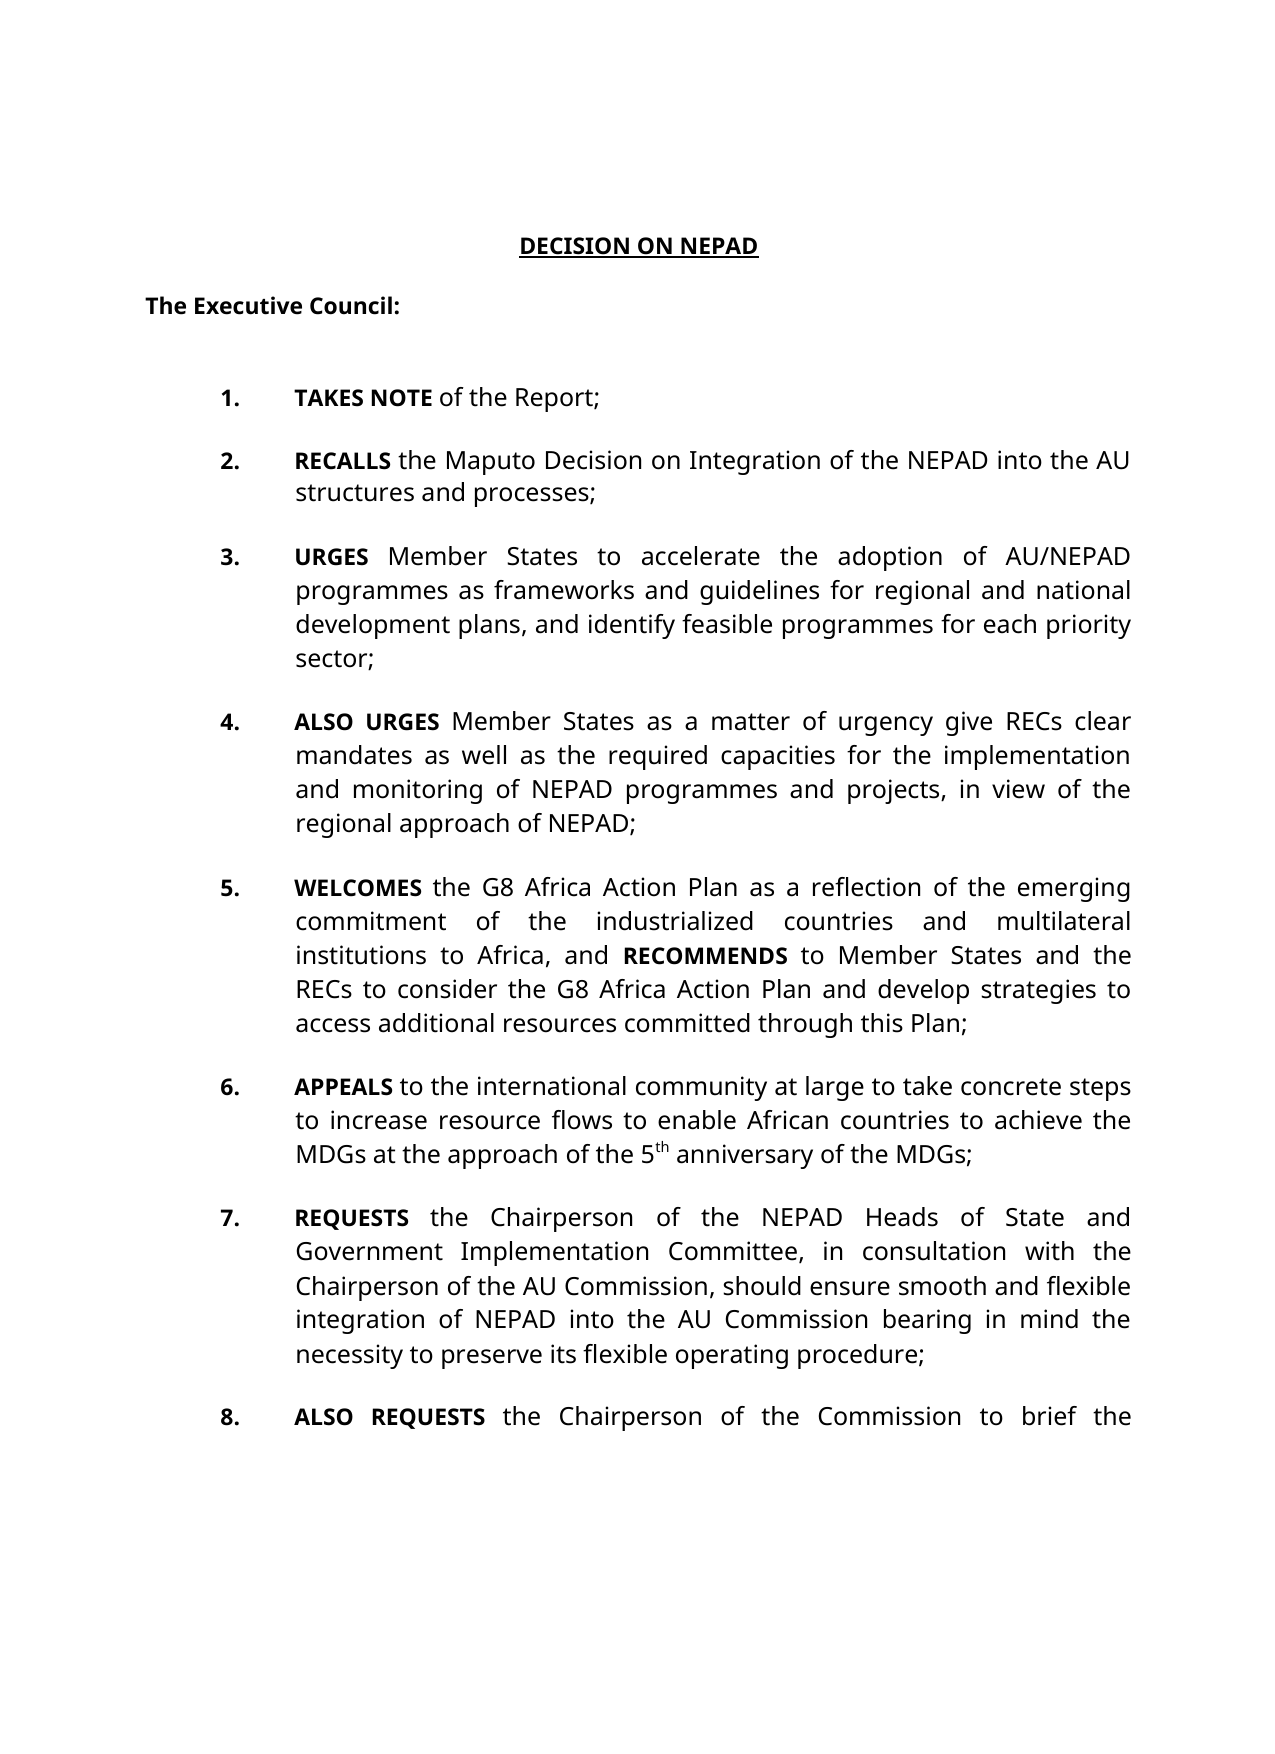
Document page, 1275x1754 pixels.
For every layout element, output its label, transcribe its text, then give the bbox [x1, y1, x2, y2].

list REQUESTS the Chairperson of the NEPAD Heads of State and Government Implementation Committee, in consultation with the Chairperson of the AU Commission, should ensure smooth and flexible integration of NEPAD into the AU Commission bearing in mind the necessity to preserve its flexible operating procedure; [220, 1200, 1132, 1370]
list APPEALS to the international community at large to take concrete steps to increase resource flows to enable African countries to achieve the MDGs at the approach of the 5th anniversary of the MDGs; [220, 1069, 1132, 1171]
subtitle The Executive Council: [145, 290, 1132, 321]
text DECISION ON NEPAD [145, 230, 1132, 261]
list TAKES NOTE of the Report; [145, 380, 1132, 414]
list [220, 1399, 1132, 1432]
list RECALLS the Maputo Decision on Integration of the NEPAD into the AU structures and processes; [220, 443, 1132, 509]
list URGES Member States to accelerate the adoption of AU/NEPAD programmes as frameworks and guidelines for regional and national development plans, and identify feasible programmes for each priority sector; [220, 538, 1132, 674]
list ALSO URGES Member States as a matter of urgency give RECs clear mandates as well as the required capacities for the implementation and monitoring of NEPAD programmes and projects, in view of the regional approach of NEPAD; [220, 704, 1132, 840]
list WELCOMES the G8 Africa Action Plan as a reflection of the emerging commitment of the industrialized countries and multilateral institutions to Africa, and RECOMMENDS to Member States and the RECs to consider the G8 Africa Action Plan and develop strategies to access additional resources committed through this Plan; [220, 869, 1132, 1039]
